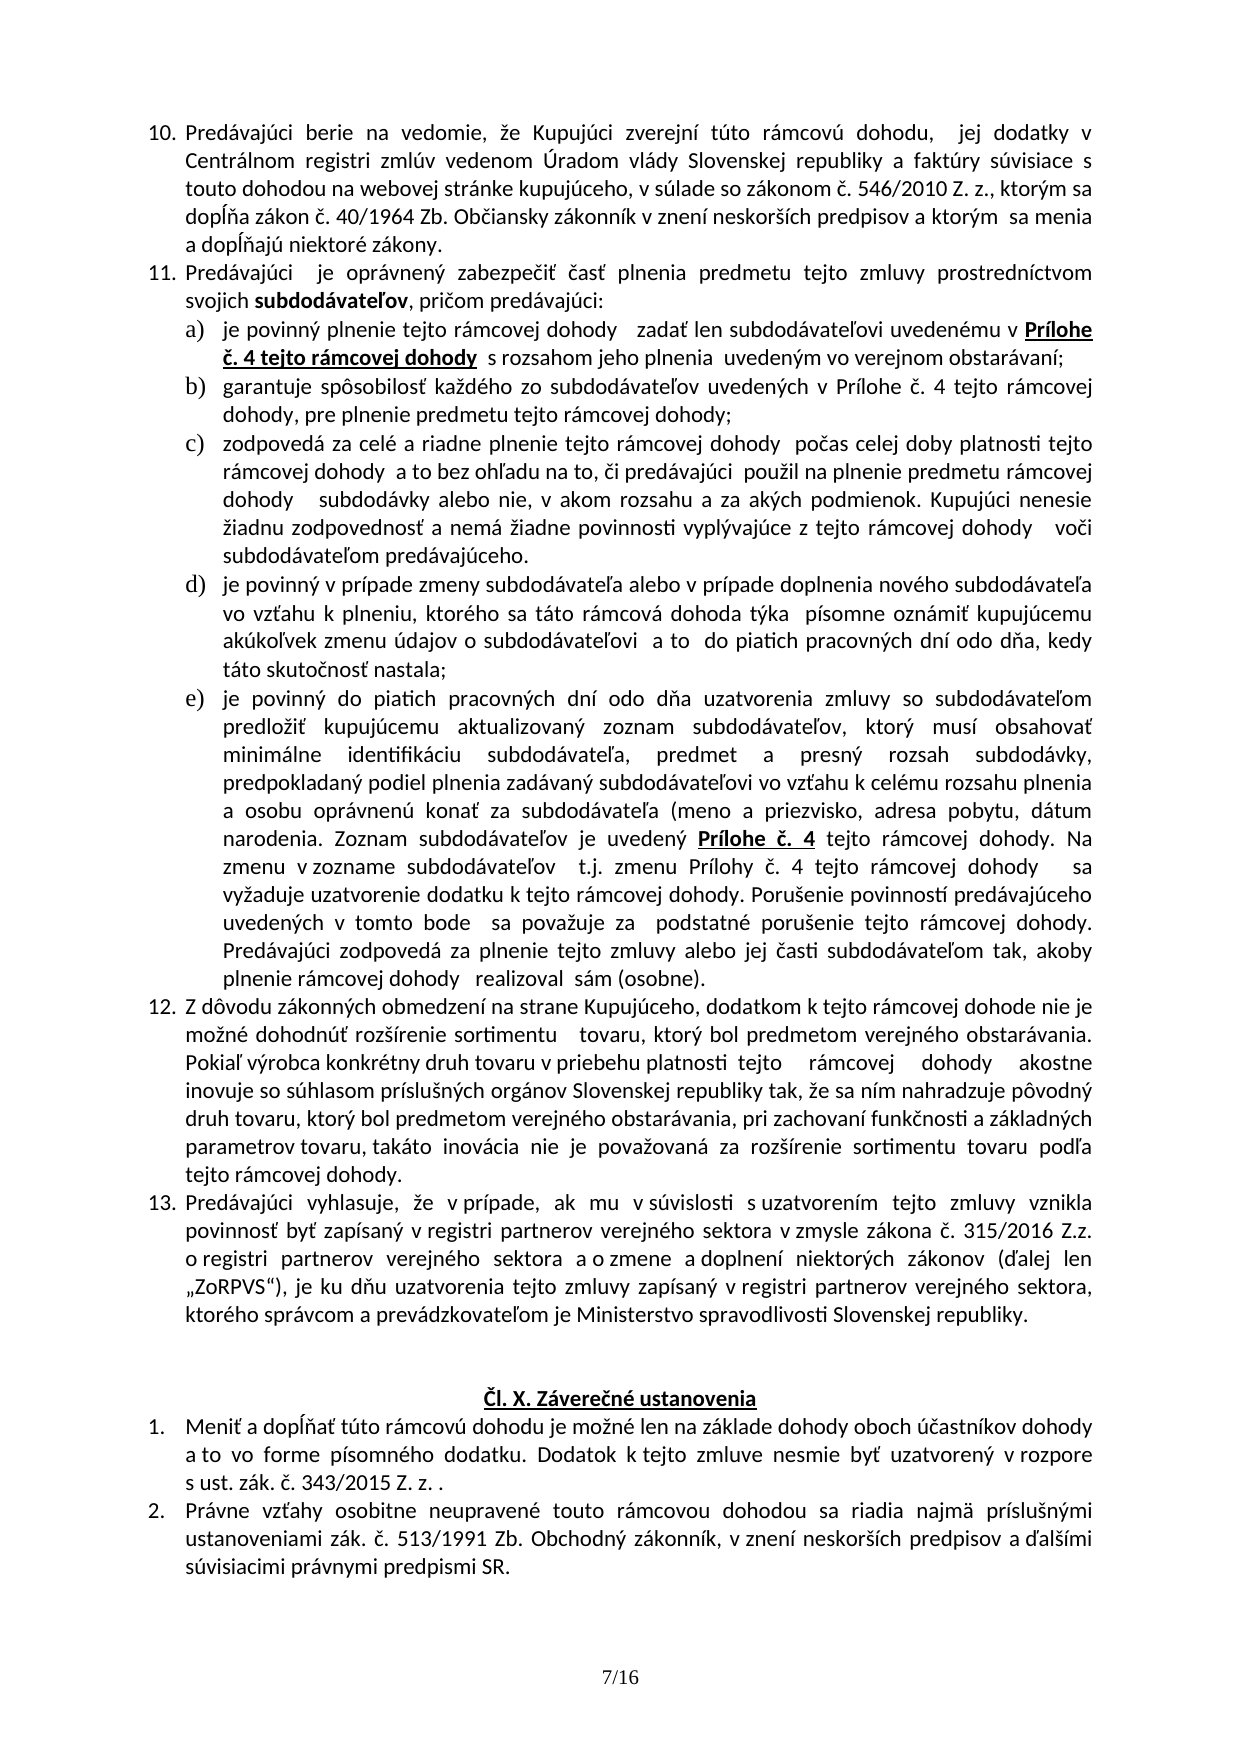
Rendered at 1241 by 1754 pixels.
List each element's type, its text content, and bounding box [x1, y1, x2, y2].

list Právne vzťahy osobitne neupravené touto rámcovou dohodou sa riadia najmä príslušnými ustanoveniami zák. č. 513/1991 Zb. Obchodný zákonník, v znení neskorších predpisov a ďalšími súvisiacimi právnymi predpismi SR. [148, 1496, 1092, 1580]
list Meniť a dopĺňať túto rámcovú dohodu je možné len na základe dohody oboch účastníkov dohody a to vo forme písomného dodatku. Dodatok k tejto zmluve nesmie byť uzatvorený v rozpore s ust. zák. č. 343/2015 Z. z. . [148, 1412, 1092, 1496]
list je povinný plnenie tejto rámcovej dohody zadať len subdodávateľovi uvedenému v Prílohe č. 4 tejto rámcovej dohody s rozsahom jeho plnenia uvedeným vo verejnom obstarávaní; [185, 314, 1092, 371]
subtitle Čl. X. Záverečné ustanovenia [148, 1384, 1092, 1412]
list Predávajúci berie na vedomie, že Kupujúci zverejní túto rámcovú dohodu, jej dodatky v Centrálnom registri zmlúv vedenom Úradom vlády Slovenskej republiky a faktúry súvisiace s touto dohodou na webovej stránke kupujúceho, v súlade so zákonom č. 546/2010 Z. z., ktorým sa dopĺňa zákon č. 40/1964 Zb. Občiansky zákonník v znení neskorších predpisov a ktorým sa menia a dopĺňajú niektoré zákony. [148, 118, 1092, 258]
list Z dôvodu zákonných obmedzení na strane Kupujúceho, dodatkom k tejto rámcovej dohode nie je možné dohodnúť rozšírenie sortimentu tovaru, ktorý bol predmetom verejného obstarávania. Pokiaľ výrobca konkrétny druh tovaru v priebehu platnosti tejto rámcovej dohody akostne inovuje so súhlasom príslušných orgánov Slovenskej republiky tak, že sa ním nahradzuje pôvodný druh tovaru, ktorý bol predmetom verejného obstarávania, pri zachovaní funkčnosti a základných parametrov tovaru, takáto inovácia nie je považovaná za rozšírenie sortimentu tovaru podľa tejto rámcovej dohody. [148, 992, 1092, 1188]
list zodpovedá za celé a riadne plnenie tejto rámcovej dohody počas celej doby platnosti tejto rámcovej dohody a to bez ohľadu na to, či predávajúci použil na plnenie predmetu rámcovej dohody subdodávky alebo nie, v akom rozsahu a za akých podmienok. Kupujúci nenesie žiadnu zodpovednosť a nemá žiadne povinnosti vyplývajúce z tejto rámcovej dohody voči subdodávateľom predávajúceho. [185, 428, 1092, 569]
list Predávajúci vyhlasuje, že v prípade, ak mu v súvislosti s uzatvorením tejto zmluvy vznikla povinnosť byť zapísaný v registri partnerov verejného sektora v zmysle zákona č. 315/2016 Z.z. o registri partnerov verejného sektora a o zmene a doplnení niektorých zákonov (ďalej len „ZoRPVS“), je ku dňu uzatvorenia tejto zmluvy zapísaný v registri partnerov verejného sektora, ktorého správcom a prevádzkovateľom je Ministerstvo spravodlivosti Slovenskej republiky. [148, 1188, 1092, 1328]
list je povinný do piatich pracovných dní odo dňa uzatvorenia zmluvy so subdodávateľom predložiť kupujúcemu aktualizovaný zoznam subdodávateľov, ktorý musí obsahovať minimálne identifikáciu subdodávateľa, predmet a presný rozsah subdodávky, predpokladaný podiel plnenia zadávaný subdodávateľovi vo vzťahu k celému rozsahu plnenia a osobu oprávnenú konať za subdodávateľa (meno a priezvisko, adresa pobytu, dátum narodenia. Zoznam subdodávateľov je uvedený Prílohe č. 4 tejto rámcovej dohody. Na zmenu v zozname subdodávateľov t.j. zmenu Prílohy č. 4 tejto rámcovej dohody sa vyžaduje uzatvorenie dodatku k tejto rámcovej dohody. Porušenie povinností predávajúceho uvedených v tomto bode sa považuje za podstatné porušenie tejto rámcovej dohody. Predávajúci zodpovedá za plnenie tejto zmluvy alebo jej časti subdodávateľom tak, akoby plnenie rámcovej dohody realizoval sám (osobne). [185, 683, 1092, 992]
list Predávajúci je oprávnený zabezpečiť časť plnenia predmetu tejto zmluvy prostredníctvom svojich subdodávateľov, pričom predávajúci: [148, 258, 1092, 314]
list je povinný v prípade zmeny subdodávateľa alebo v prípade doplnenia nového subdodávateľa vo vzťahu k plneniu, ktorého sa táto rámcová dohoda týka písomne oznámiť kupujúcemu akúkoľvek zmenu údajov o subdodávateľovi a to do piatich pracovných dní odo dňa, kedy táto skutočnosť nastala; [185, 569, 1092, 683]
list garantuje spôsobilosť každého zo subdodávateľov uvedených v Prílohe č. 4 tejto rámcovej dohody, pre plnenie predmetu tejto rámcovej dohody; [185, 371, 1092, 428]
